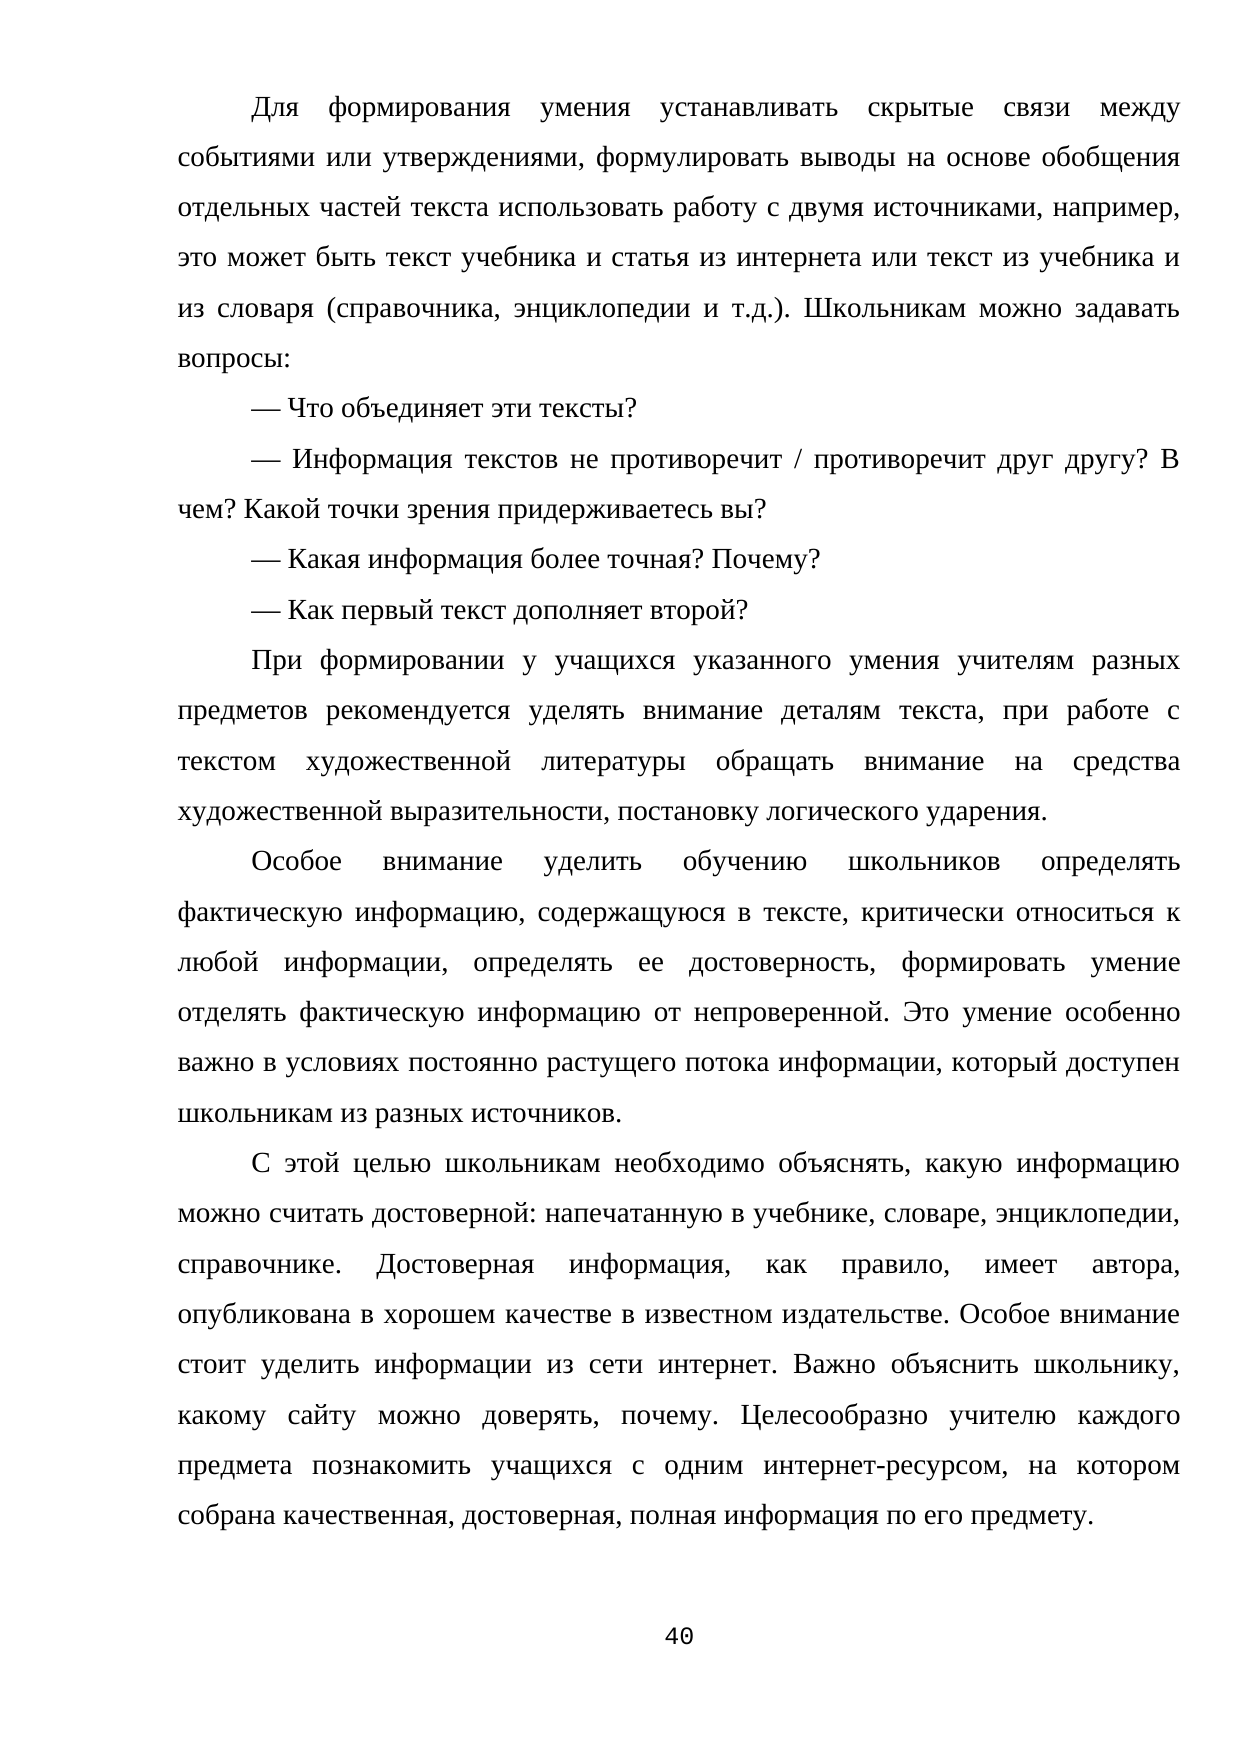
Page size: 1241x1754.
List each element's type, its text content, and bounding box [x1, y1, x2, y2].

text — Что объединяет эти тексты? [177, 391, 1181, 424]
text С этой целью школьникам необходимо объяснять, какую информацию можно считать достоверной: напечатанную в учебнике, словаре, энциклопедии, справочнике. Достоверная информация, как правило, имеет автора, опубликована в хорошем качестве в известном издательстве. Особое внимание стоит уделить информации из сети интернет. Важно объяснить школьнику, какому сайту можно доверять, почему. Целесообразно учителю каждого предмета познакомить учащихся с одним интернет-ресурсом, на котором собрана качественная, достоверная, полная информация по его предмету. [177, 1145, 1181, 1531]
text — Как первый текст дополняет второй? [177, 592, 1181, 625]
text Особое внимание уделить обучению школьников определять фактическую информацию, содержащуюся в тексте, критически относиться к любой информации, определять ее достоверность, формировать умение отделять фактическую информацию от непроверенной. Это умение особенно важно в условиях постоянно растущего потока информации, который доступен школьникам из разных источников. [177, 843, 1181, 1128]
text — Информация текстов не противоречит / противоречит друг другу? В чем? Какой точки зрения придерживаетесь вы? [177, 441, 1181, 525]
text Для формирования умения устанавливать скрытые связи между событиями или утверждениями, формулировать выводы на основе обобщения отдельных частей текста использовать работу с двумя источниками, например, это может быть текст учебника и статья из интернета или текст из учебника и из словаря (справочника, энциклопедии и т.д.). Школьникам можно задавать вопросы: [177, 89, 1181, 374]
text — Какая информация более точная? Почему? [177, 541, 1181, 575]
text При формировании у учащихся указанного умения учителям разных предметов рекомендуется уделять внимание деталям текста, при работе с текстом художественной литературы обращать внимание на средства художественной выразительности, постановку логического ударения. [177, 642, 1181, 827]
